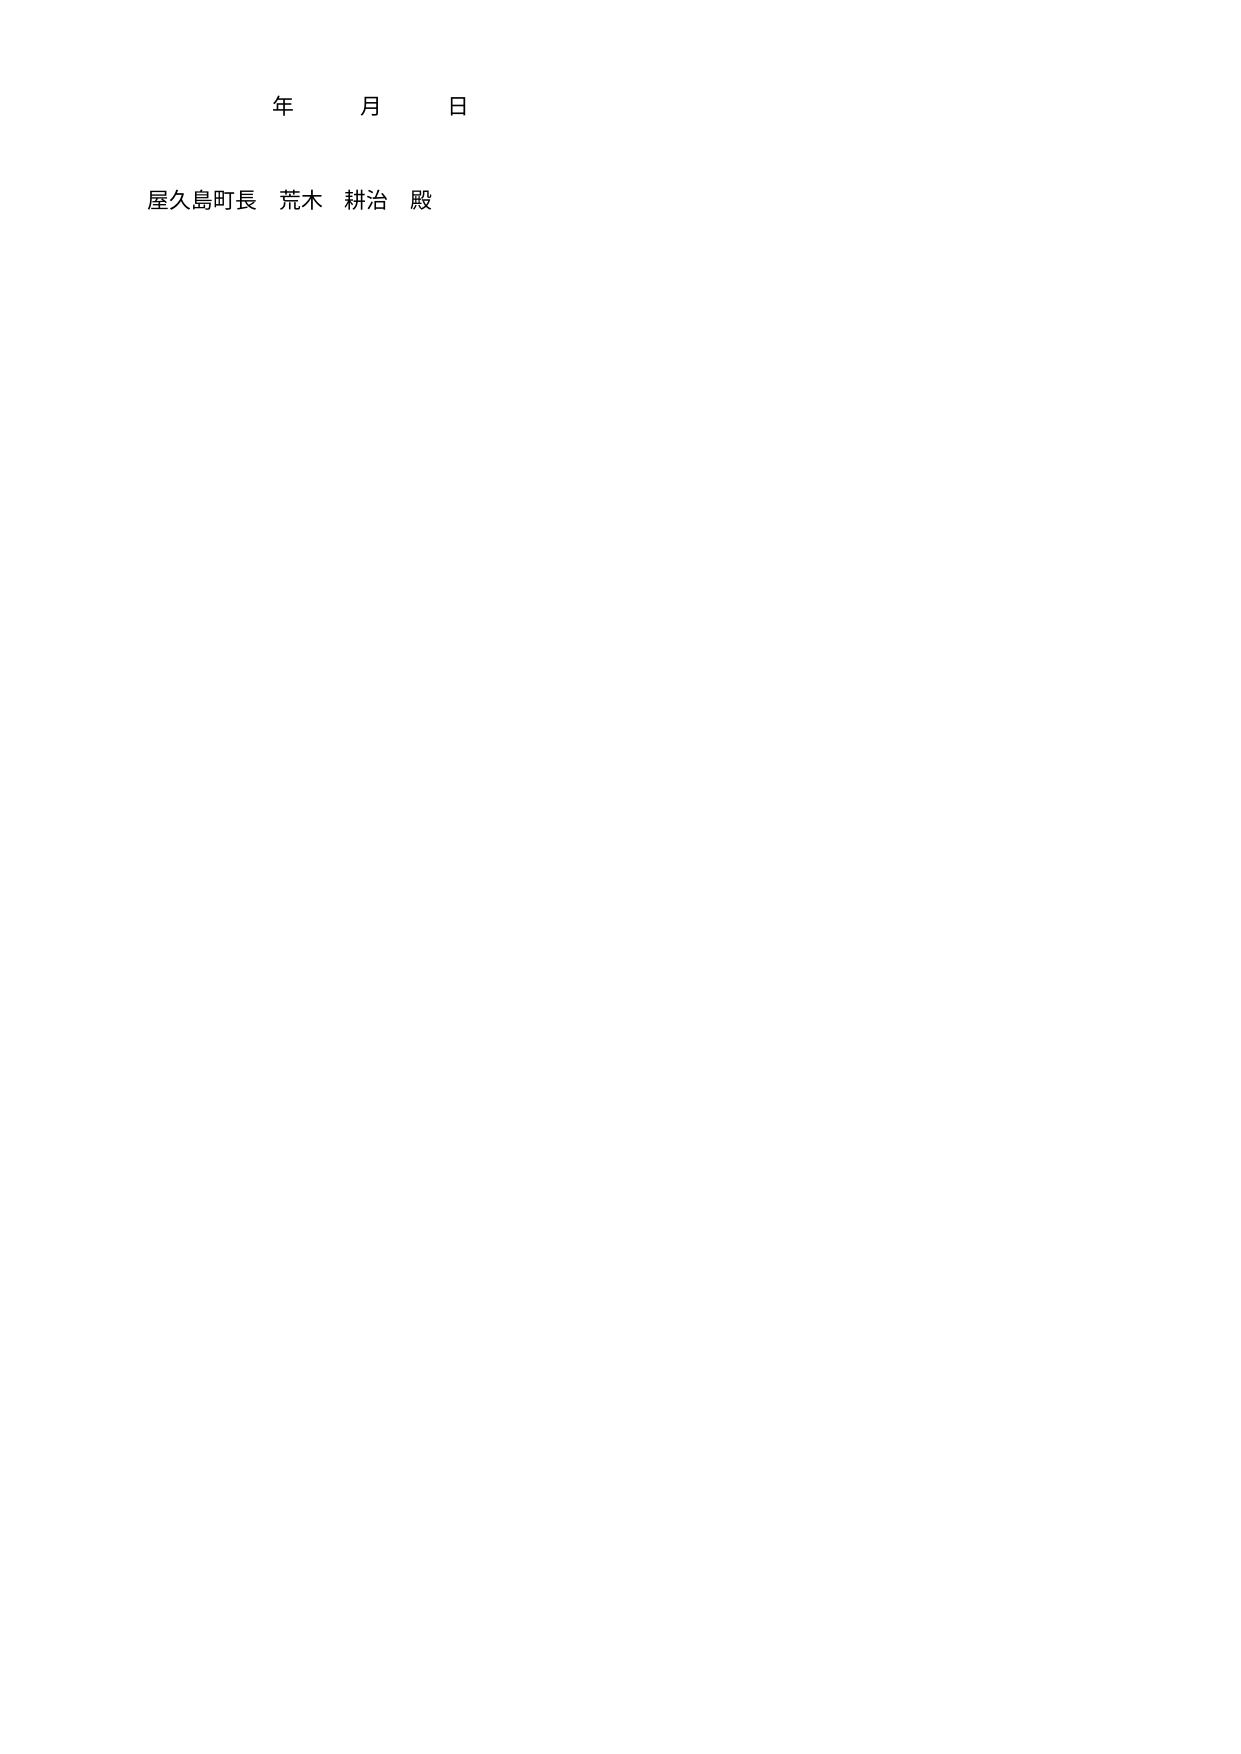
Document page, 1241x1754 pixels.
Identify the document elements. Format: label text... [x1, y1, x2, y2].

text 屋久島町長 荒木 耕治 殿 [148, 183, 1092, 215]
text 年 月 日 [148, 89, 1092, 120]
